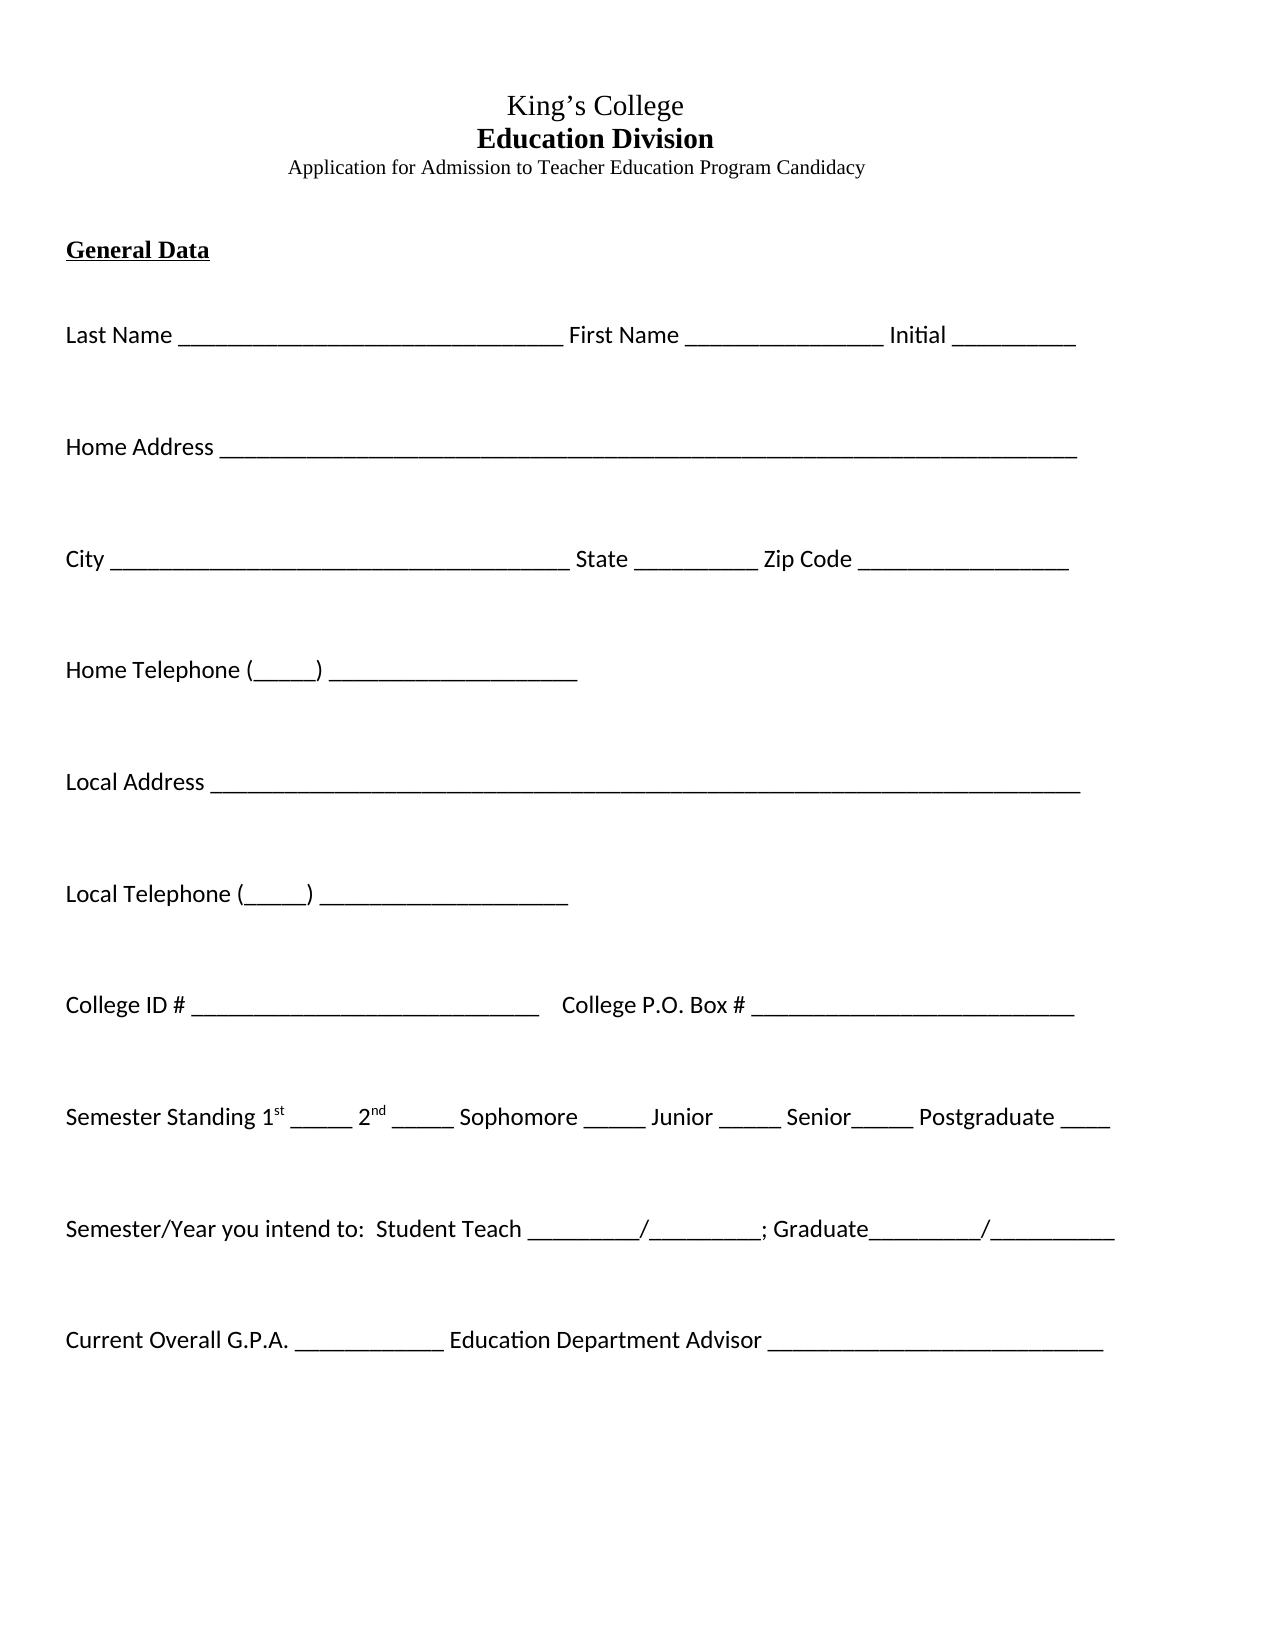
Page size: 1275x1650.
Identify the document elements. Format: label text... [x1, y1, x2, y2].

text City _____________________________________ State __________ Zip Code _________________ [66, 543, 1125, 573]
text Home Address _____________________________________________________________________ [66, 431, 1125, 462]
text Last Name _______________________________ First Name ________________ Initial __________ [66, 319, 1125, 350]
title King’s College [66, 88, 1125, 121]
text Semester/Year you intend to: Student Teach _________/_________; Graduate_________/__________ [66, 1213, 1125, 1243]
text Local Telephone (_____) ____________________ [66, 878, 1125, 908]
text College ID # ____________________________ College P.O. Box # __________________________ [66, 989, 1125, 1020]
subtitle Education Division [66, 121, 1125, 155]
subtitle Application for Admission to Teacher Education Program Candidacy [28, 155, 1125, 179]
text Current Overall G.P.A. ____________ Education Department Advisor ___________________________ [66, 1324, 1125, 1355]
subtitle General Data [66, 235, 1125, 264]
text Local Address ______________________________________________________________________ [66, 766, 1125, 797]
text Semester Standing 1st _____ 2nd _____ Sophomore _____ Junior _____ Senior_____ Postgraduate ____ [66, 1101, 1125, 1132]
text Home Telephone (_____) ____________________ [66, 654, 1125, 685]
